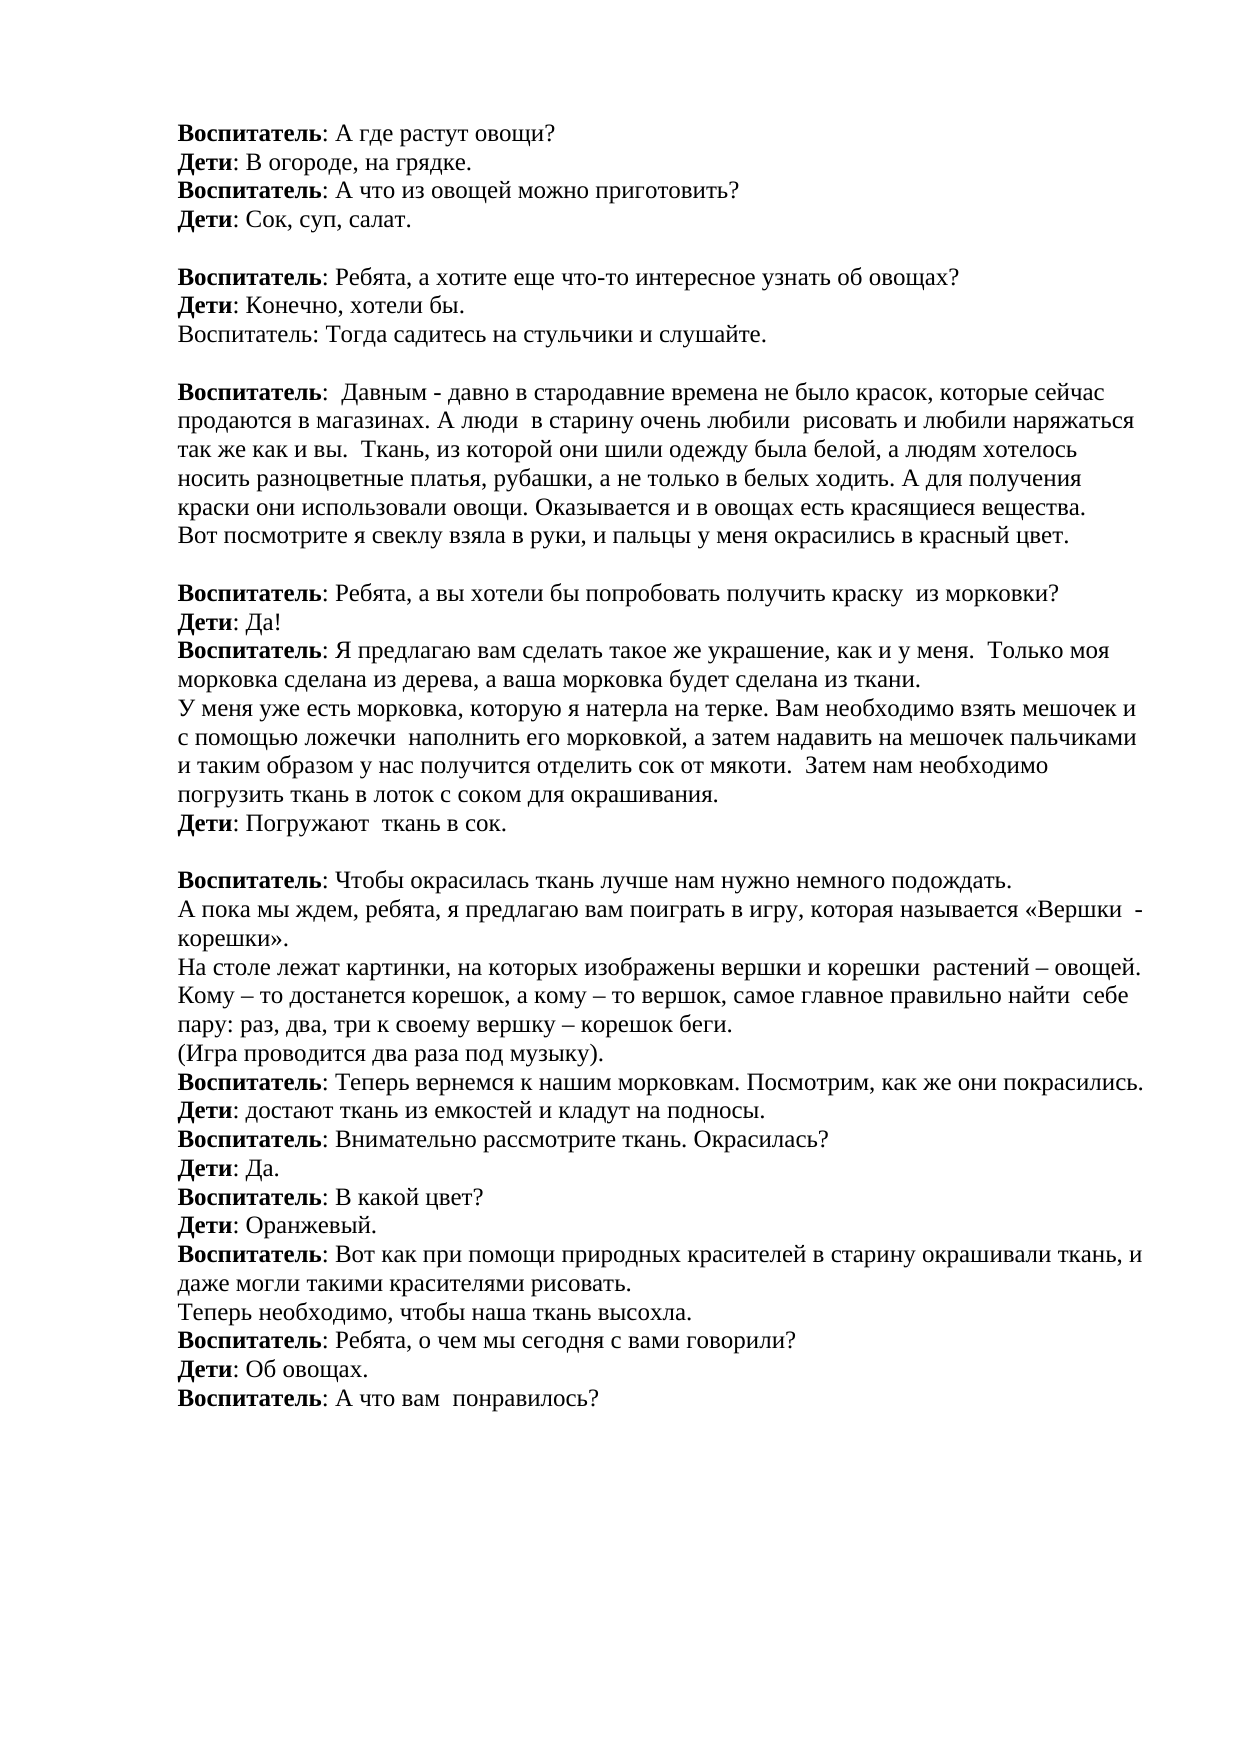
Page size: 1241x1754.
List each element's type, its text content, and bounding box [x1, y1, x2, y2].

text А пока мы ждем, ребята, я предлагаю вам поиграть в игру, которая называется «Вершки - корешки». [177, 894, 1152, 952]
text Дети: Погружают ткань в сок. [177, 808, 1152, 837]
text Дети: Да! [177, 607, 1152, 636]
text Вот посмотрите я свеклу взяла в руки, и пальцы у меня окрасились в красный цвет. [177, 521, 1152, 549]
text Воспитатель: В какой цвет? [177, 1182, 1152, 1211]
text Воспитатель: Внимательно рассмотрите ткань. Окрасилась? [177, 1124, 1152, 1153]
text Воспитатель: А что вам понравилось? [177, 1383, 1152, 1412]
text Воспитатель: Давным - давно в стародавние времена не было красок, которые сейчас продаются в магазинах. А люди в старину очень любили рисовать и любили наряжаться так же как и вы. Ткань, из которой они шили одежду была белой, а людям хотелось носить разноцветные платья, рубашки, а не только в белых ходить. А для получения краски они использовали овощи. Оказывается и в овощах есть красящиеся вещества. [177, 377, 1152, 521]
text Дети: В огороде, на грядке. [177, 147, 1152, 176]
text Воспитатель: Тогда садитесь на стульчики и слушайте. [177, 319, 1152, 348]
text Дети: Сок, суп, салат. [177, 204, 1152, 233]
text Воспитатель: Я предлагаю вам сделать такое же украшение, как и у меня. Только моя морковка сделана из дерева, а ваша морковка будет сделана из ткани. [177, 636, 1152, 693]
text На столе лежат картинки, на которых изображены вершки и корешки растений – овощей. Кому – то достанется корешок, а кому – то вершок, самое главное правильно найти себе пару: раз, два, три к своему вершку – корешок беги. [177, 952, 1152, 1038]
text Воспитатель: А что из овощей можно приготовить? [177, 176, 1152, 204]
text Воспитатель: Вот как при помощи природных красителей в старину окрашивали ткань, и даже могли такими красителями рисовать. [177, 1239, 1152, 1297]
text Дети: Да. [177, 1153, 1152, 1182]
text Воспитатель: Чтобы окрасилась ткань лучше нам нужно немного подождать. [177, 866, 1152, 894]
text Дети: Оранжевый. [177, 1211, 1152, 1239]
text Дети: Конечно, хотели бы. [177, 291, 1152, 319]
text Дети: Об овощах. [177, 1354, 1152, 1383]
text Воспитатель: Ребята, а хотите еще что-то интересное узнать об овощах? [177, 262, 1152, 291]
text (Игра проводится два раза под музыку). [177, 1038, 1152, 1067]
text Воспитатель: Ребята, о чем мы сегодня с вами говорили? [177, 1326, 1152, 1354]
text У меня уже есть морковка, которую я натерла на терке. Вам необходимо взять мешочек и с помощью ложечки наполнить его морковкой, а затем надавить на мешочек пальчиками и таким образом у нас получится отделить сок от мякоти. Затем нам необходимо погрузить ткань в лоток с соком для окрашивания. [177, 693, 1152, 808]
text Дети: достают ткань из емкостей и кладут на подносы. [177, 1096, 1152, 1124]
text Воспитатель: А где растут овощи? [177, 118, 1152, 147]
text Воспитатель: Теперь вернемся к нашим морковкам. Посмотрим, как же они покрасились. [177, 1067, 1152, 1096]
text Воспитатель: Ребята, а вы хотели бы попробовать получить краску из морковки? [177, 578, 1152, 607]
text Теперь необходимо, чтобы наша ткань высохла. [177, 1297, 1152, 1326]
